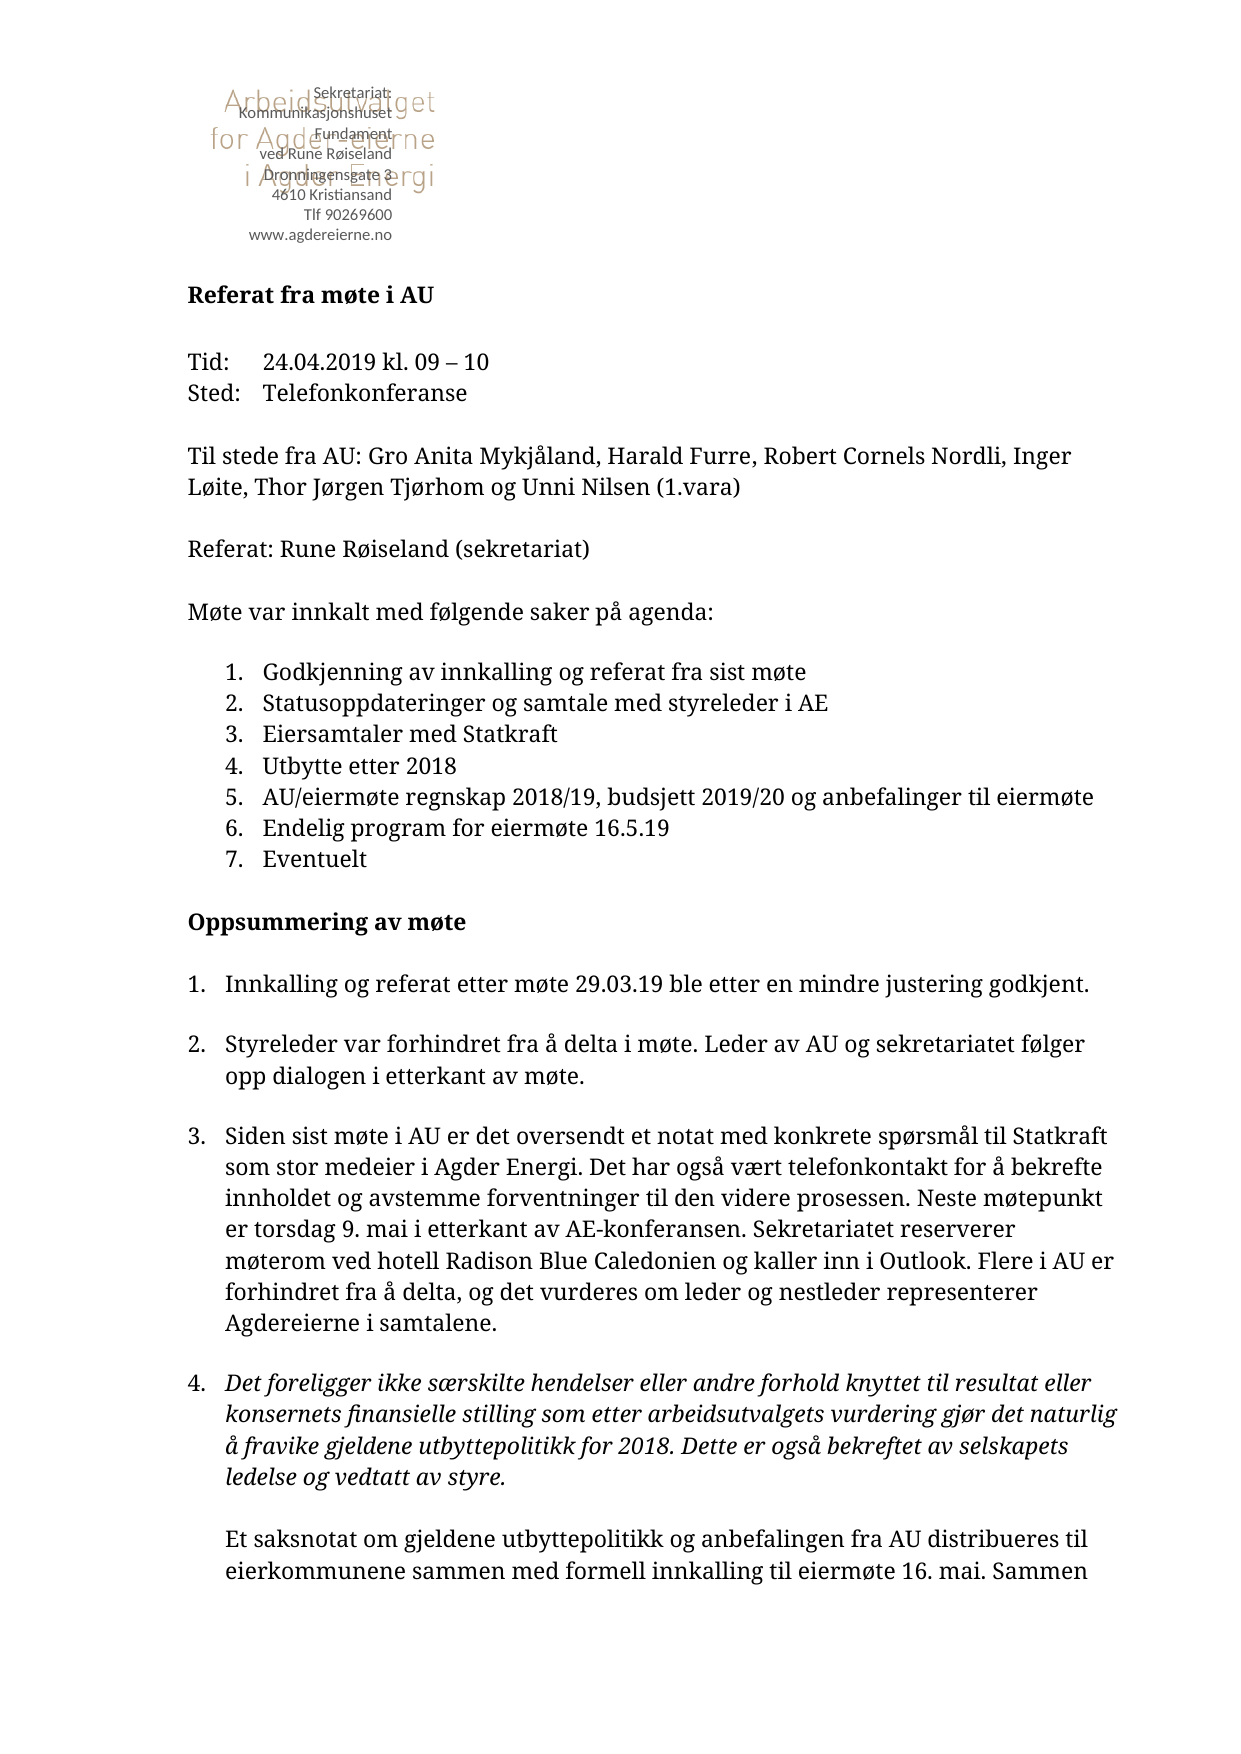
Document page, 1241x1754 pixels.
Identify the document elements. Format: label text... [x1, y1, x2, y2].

list Statusoppdateringer og samtale med styreleder i AE [225, 687, 1122, 718]
text Tid: 24.04.2019 kl. 09 – 10 [187, 346, 1122, 377]
list Utbytte etter 2018 [225, 749, 1122, 781]
text Sted: Telefonkonferanse [187, 377, 1122, 408]
list Eventuelt [225, 843, 1122, 874]
list Godkjenning av innkalling og referat fra sist møte [225, 656, 1122, 687]
picture [202, 82, 453, 198]
text Møte var innkalt med følgende saker på agenda: [187, 596, 1122, 656]
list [187, 1367, 1122, 1586]
list Innkalling og referat etter møte 29.03.19 ble etter en mindre justering godkjent. [187, 968, 1122, 1028]
list Endelig program for eiermøte 16.5.19 [225, 812, 1122, 843]
text Referat fra møte i AU [187, 279, 1122, 310]
list Siden sist møte i AU er det oversendt et notat med konkrete spørsmål til Statkraft som stor medeier i Agder Energi. Det har også vært telefonkontakt for å bekrefte innholdet og avstemme forventninger til den videre prosessen. Neste møtepunkt er torsdag 9. mai i etterkant av AE-konferansen. Sekretariatet reserverer møterom ved hotell Radison Blue Caledonien og kaller inn i Outlook. Flere i AU er forhindret fra å delta, og det vurderes om leder og nestleder representerer Agdereierne i samtalene. [187, 1119, 1122, 1367]
list Styreleder var forhindret fra å delta i møte. Leder av AU og sekretariatet følger opp dialogen i etterkant av møte. [187, 1028, 1122, 1119]
list AU/eiermøte regnskap 2018/19, budsjett 2019/20 og anbefalinger til eiermøte [225, 781, 1122, 812]
text Referat: Rune Røiseland (sekretariat) [187, 533, 1122, 564]
list Eiersamtaler med Statkraft [225, 718, 1122, 749]
text Til stede fra AU: Gro Anita Mykjåland, Harald Furre, Robert Cornels Nordli, Inger Løite, Thor Jørgen Tjørhom og Unni Nilsen (1.vara) [187, 439, 1122, 502]
text Oppsummering av møte [187, 906, 1122, 937]
